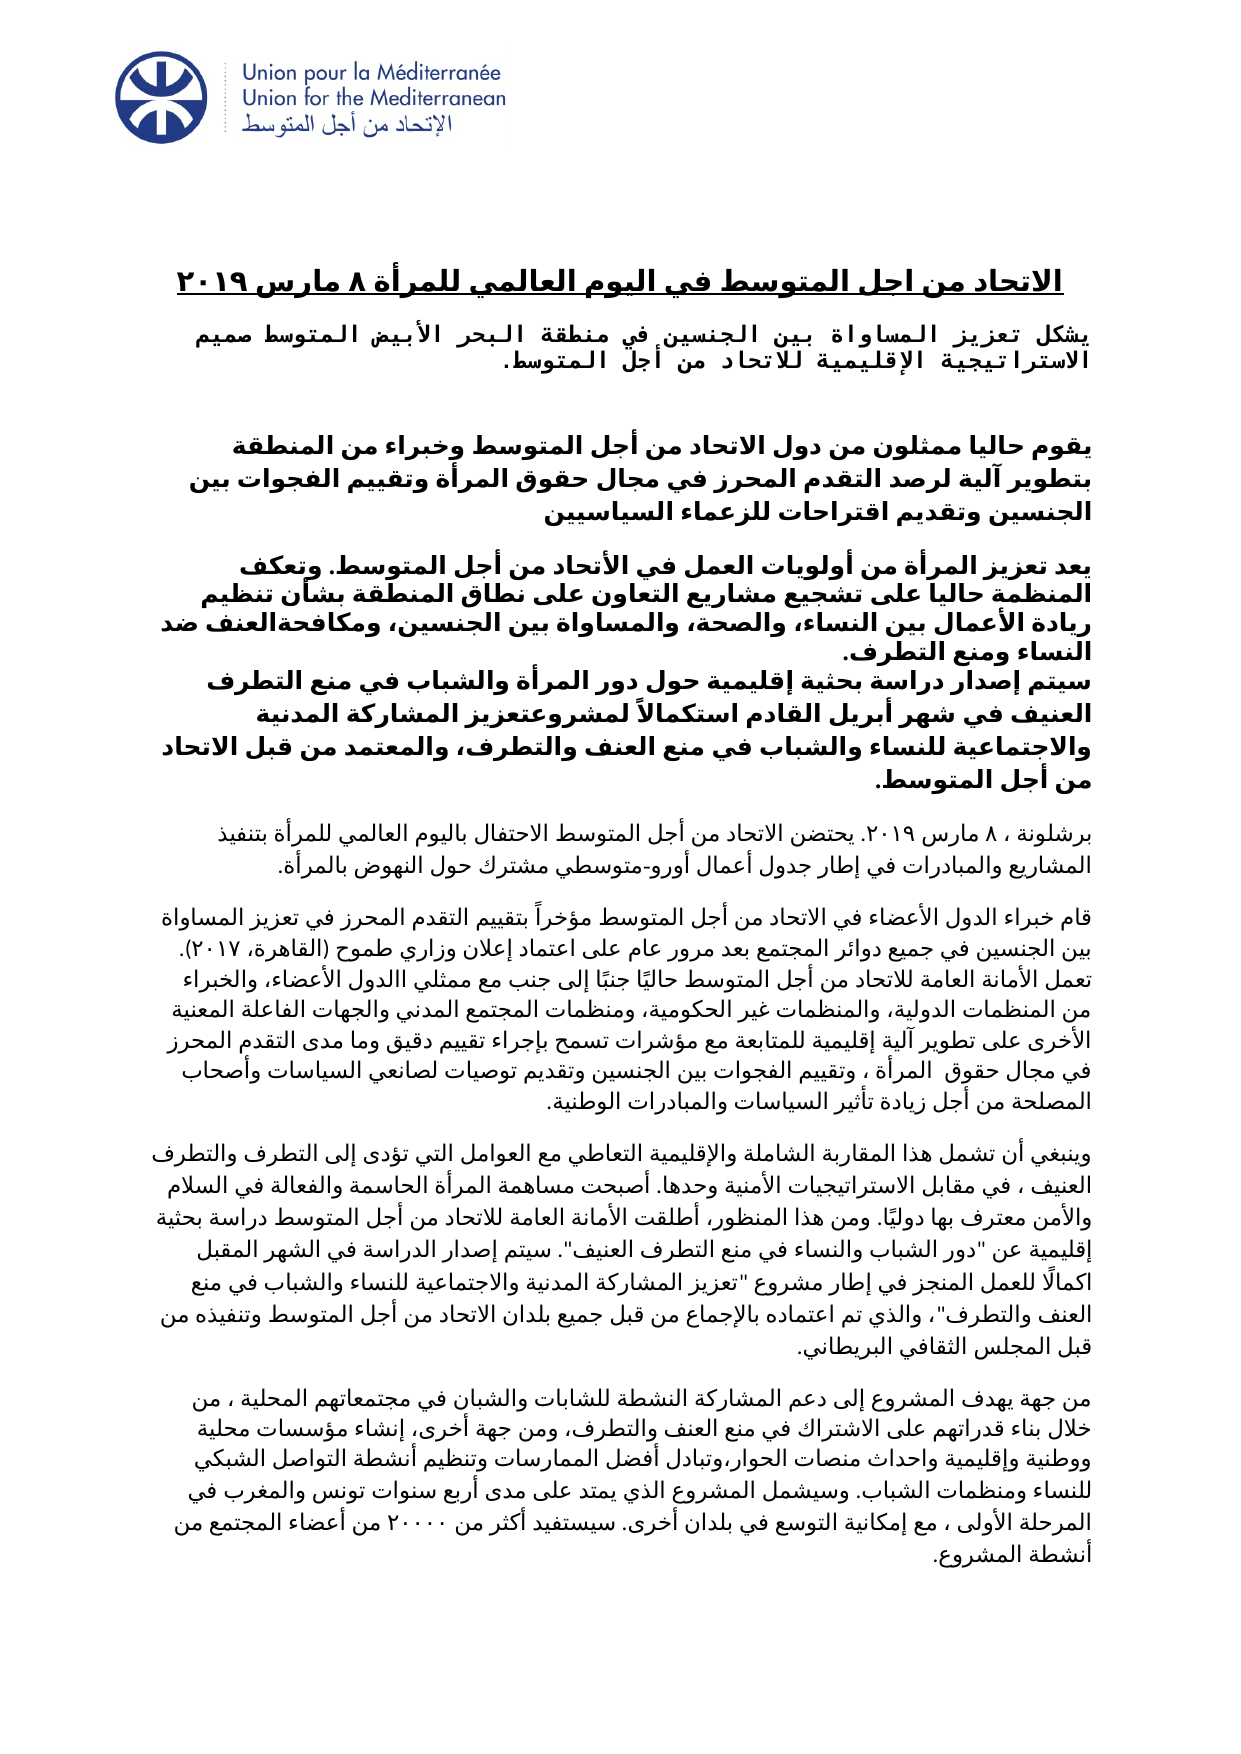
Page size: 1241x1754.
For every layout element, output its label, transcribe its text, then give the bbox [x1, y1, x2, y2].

text يعد تعزيز المرأة من أولويات العمل في الأتحاد من أجل المتوسط. وتعكف المنظمة حاليا على تشجيع مشاريع التعاون على نطاق المنطقة بشأن تنظيم ريادة الأعمال بين النساء، والصحة، والمساواة بين الجنسين، ومكافحةالعنف ضد النساء ومنع التطرف. [148, 551, 1093, 666]
text برشلونة ، ٨ مارس ٢٠١٩. يحتضن الاتحاد من أجل المتوسط ​​الاحتفال باليوم العالمي للمرأة بتنفيذ المشاريع والمبادرات في إطار جدول أعمال أورو-متوسطي مشترك ​​حول النهوض بالمرأة. [148, 819, 1093, 879]
text وينبغي أن تشمل هذا المقاربة الشاملة والإقليمية التعاطي مع العوامل التي تؤدى إلى التطرف والتطرف العنيف ، في مقابل الاستراتيجيات الأمنية وحدها. أصبحت مساهمة المرأة الحاسمة والفعالة في السلام والأمن معترف بها دوليًا. ومن هذا المنظور، أطلقت الأمانة العامة للاتحاد من أجل المتوسط ​​دراسة بحثية إقليمية عن "دور الشباب والنساء في منع التطرف العنيف". سيتم إصدار الدراسة في الشهر المقبل اكمالًا للعمل المنجز في إطار مشروع "تعزيز المشاركة المدنية والاجتماعية للنساء والشباب في منع العنف والتطرف"، والذي تم اعتماده بالإجماع من قبل جميع بلدان الاتحاد من أجل المتوسط ​​وتنفيذه من قبل المجلس الثقافي البريطاني. [148, 1141, 1093, 1360]
text الاتحاد من اجل المتوسط في اليوم العالمي للمرأة ٨ مارس ٢٠١٩ [148, 264, 1093, 297]
text سيتم إصدار دراسة بحثية إقليمية حول دور المرأة والشباب في منع التطرف العنيف في شهر أبريل القادم استكمالاً لمشروعتعزيز المشاركة المدنية والاجتماعية للنساء والشباب في منع العنف والتطرف، والمعتمد من قبل الاتحاد من أجل المتوسط. [148, 666, 1093, 794]
text قام خبراء الدول الأعضاء في الاتحاد من أجل المتوسط ​​مؤخراً بتقييم التقدم المحرز في تعزيز المساواة بين الجنسين في جميع دوائر المجتمع بعد مرور عام على اعتماد إعلان وزاري طموح (القاهرة، ٢٠١٧). تعمل الأمانة العامة للاتحاد من أجل المتوسط ​​حاليًا جنبًا إلى جنب مع ممثلي االدول الأعضاء، والخبراء من المنظمات الدولية، والمنظمات غير الحكومية، ومنظمات المجتمع المدني والجهات الفاعلة المعنية الأخرى على تطوير آلية إقليمية للمتابعة مع مؤشرات تسمح بإجراء تقييم دقيق وما مدى التقدم المحرز في مجال حقوق المرأة ، وتقييم الفجوات بين الجنسين وتقديم توصيات لصانعي السياسات وأصحاب المصلحة من أجل زيادة تأثير السياسات والمبادرات الوطنية. [148, 904, 1093, 1116]
picture [112, 46, 507, 148]
text يقوم حاليا ممثلون من دول الاتحاد من أجل المتوسط ​​وخبراء من المنطقة بتطوير آلية لرصد التقدم المحرز في مجال حقوق المرأة وتقييم الفجوات بين الجنسين وتقديم اقتراحات للزعماء السياسيين [148, 431, 1093, 526]
text من جهة يهدف المشروع إلى دعم المشاركة النشطة للشابات والشبان في مجتمعاتهم المحلية ، من خلال بناء قدراتهم على الاشتراك في منع العنف والتطرف، ومن جهة أخرى، إنشاء مؤسسات محلية ووطنية وإقليمية واحداث منصات الحوار،وتبادل أفضل الممارسات وتنظيم أنشطة التواصل الشبكي للنساء ومنظمات الشباب. وسيشمل المشروع الذي يمتد على مدى أربع سنوات تونس والمغرب في المرحلة الأولى ، مع إمكانية التوسع في بلدان أخرى. سيستفيد أكثر من ٢٠٠٠٠ من أعضاء المجتمع من أنشطة المشروع. [148, 1385, 1093, 1568]
text يشكل تعزيز المساواة بين الجنسين في منطقة البحر الأبيض المتوسط صميم الاستراتيجية الإقليمية للاتحاد من أجل المتوسط. [148, 323, 1093, 375]
